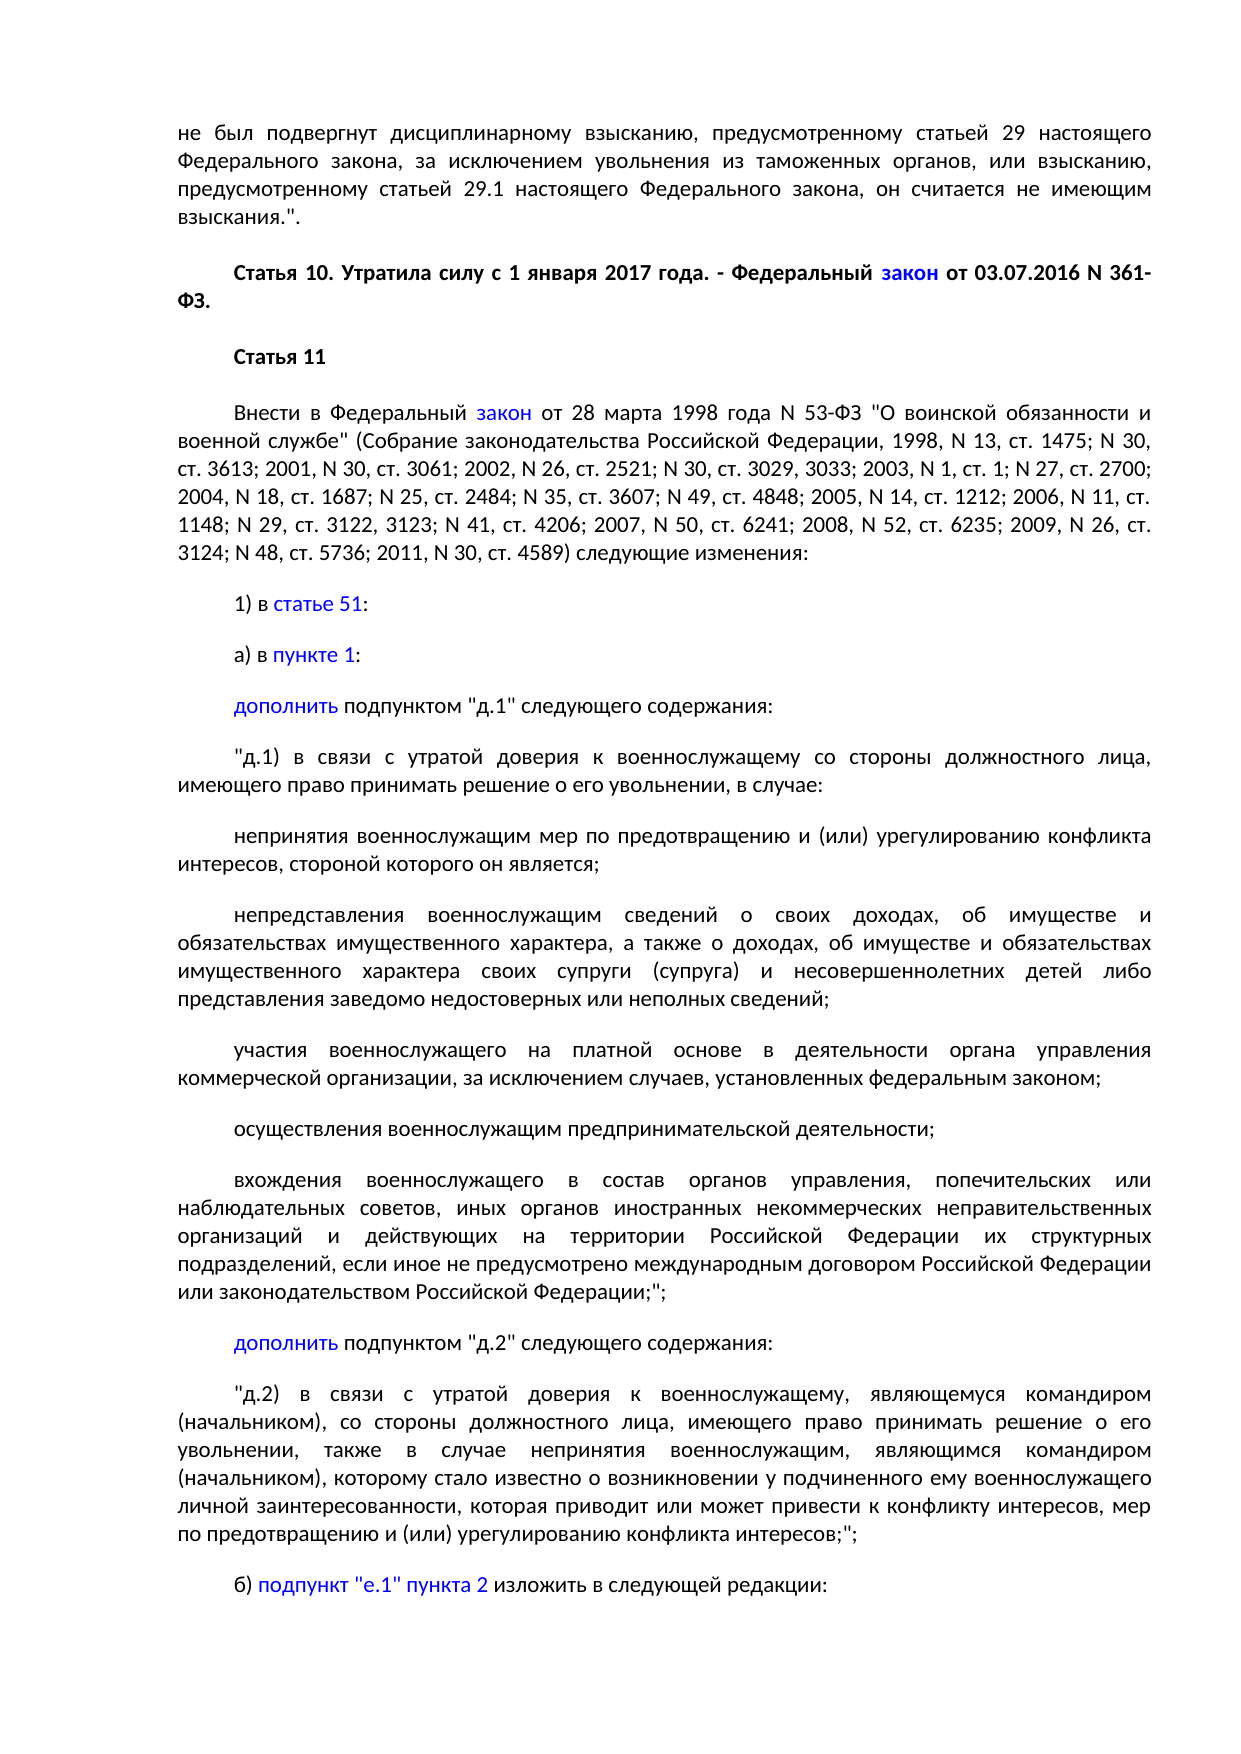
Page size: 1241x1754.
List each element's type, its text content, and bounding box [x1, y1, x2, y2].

text непредставления военнослужащим сведений о своих доходах, об имуществе и обязательствах имущественного характера, а также о доходах, об имуществе и обязательствах имущественного характера своих супруги (супруга) и несовершеннолетних детей либо представления заведомо недостоверных или неполных сведений; [177, 900, 1152, 1012]
title Статья 11 [177, 342, 1152, 370]
text а) в пункте 1: [177, 640, 1152, 668]
text "д.1) в связи с утратой доверия к военнослужащему со стороны должностного лица, имеющего право принимать решение о его увольнении, в случае: [177, 742, 1152, 798]
text участия военнослужащего на платной основе в деятельности органа управления коммерческой организации, за исключением случаев, установленных федеральным законом; [177, 1035, 1152, 1091]
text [177, 118, 1152, 230]
title Статья 10. Утратила силу с 1 января 2017 года. - Федеральный закон от 03.07.2016 N 361-ФЗ. [177, 258, 1152, 314]
text б) подпункт "е.1" пункта 2 изложить в следующей редакции: [177, 1570, 1152, 1598]
text дополнить подпунктом "д.2" следующего содержания: [177, 1328, 1152, 1356]
text непринятия военнослужащим мер по предотвращению и (или) урегулированию конфликта интересов, стороной которого он является; [177, 821, 1152, 877]
text осуществления военнослужащим предпринимательской деятельности; [177, 1114, 1152, 1142]
text Внести в Федеральный закон от 28 марта 1998 года N 53-ФЗ "О воинской обязанности и военной службе" (Собрание законодательства Российской Федерации, 1998, N 13, ст. 1475; N 30, ст. 3613; 2001, N 30, ст. 3061; 2002, N 26, ст. 2521; N 30, ст. 3029, 3033; 2003, N 1, ст. 1; N 27, ст. 2700; 2004, N 18, ст. 1687; N 25, ст. 2484; N 35, ст. 3607; N 49, ст. 4848; 2005, N 14, ст. 1212; 2006, N 11, ст. 1148; N 29, ст. 3122, 3123; N 41, ст. 4206; 2007, N 50, ст. 6241; 2008, N 52, ст. 6235; 2009, N 26, ст. 3124; N 48, ст. 5736; 2011, N 30, ст. 4589) следующие изменения: [177, 398, 1152, 566]
text вхождения военнослужащего в состав органов управления, попечительских или наблюдательных советов, иных органов иностранных некоммерческих неправительственных организаций и действующих на территории Российской Федерации их структурных подразделений, если иное не предусмотрено международным договором Российской Федерации или законодательством Российской Федерации;"; [177, 1165, 1152, 1305]
text дополнить подпунктом "д.1" следующего содержания: [177, 691, 1152, 719]
text 1) в статье 51: [177, 589, 1152, 617]
text "д.2) в связи с утратой доверия к военнослужащему, являющемуся командиром (начальником), со стороны должностного лица, имеющего право принимать решение о его увольнении, также в случае непринятия военнослужащим, являющимся командиром (начальником), которому стало известно о возникновении у подчиненного ему военнослужащего личной заинтересованности, которая приводит или может привести к конфликту интересов, мер по предотвращению и (или) урегулированию конфликта интересов;"; [177, 1379, 1152, 1547]
